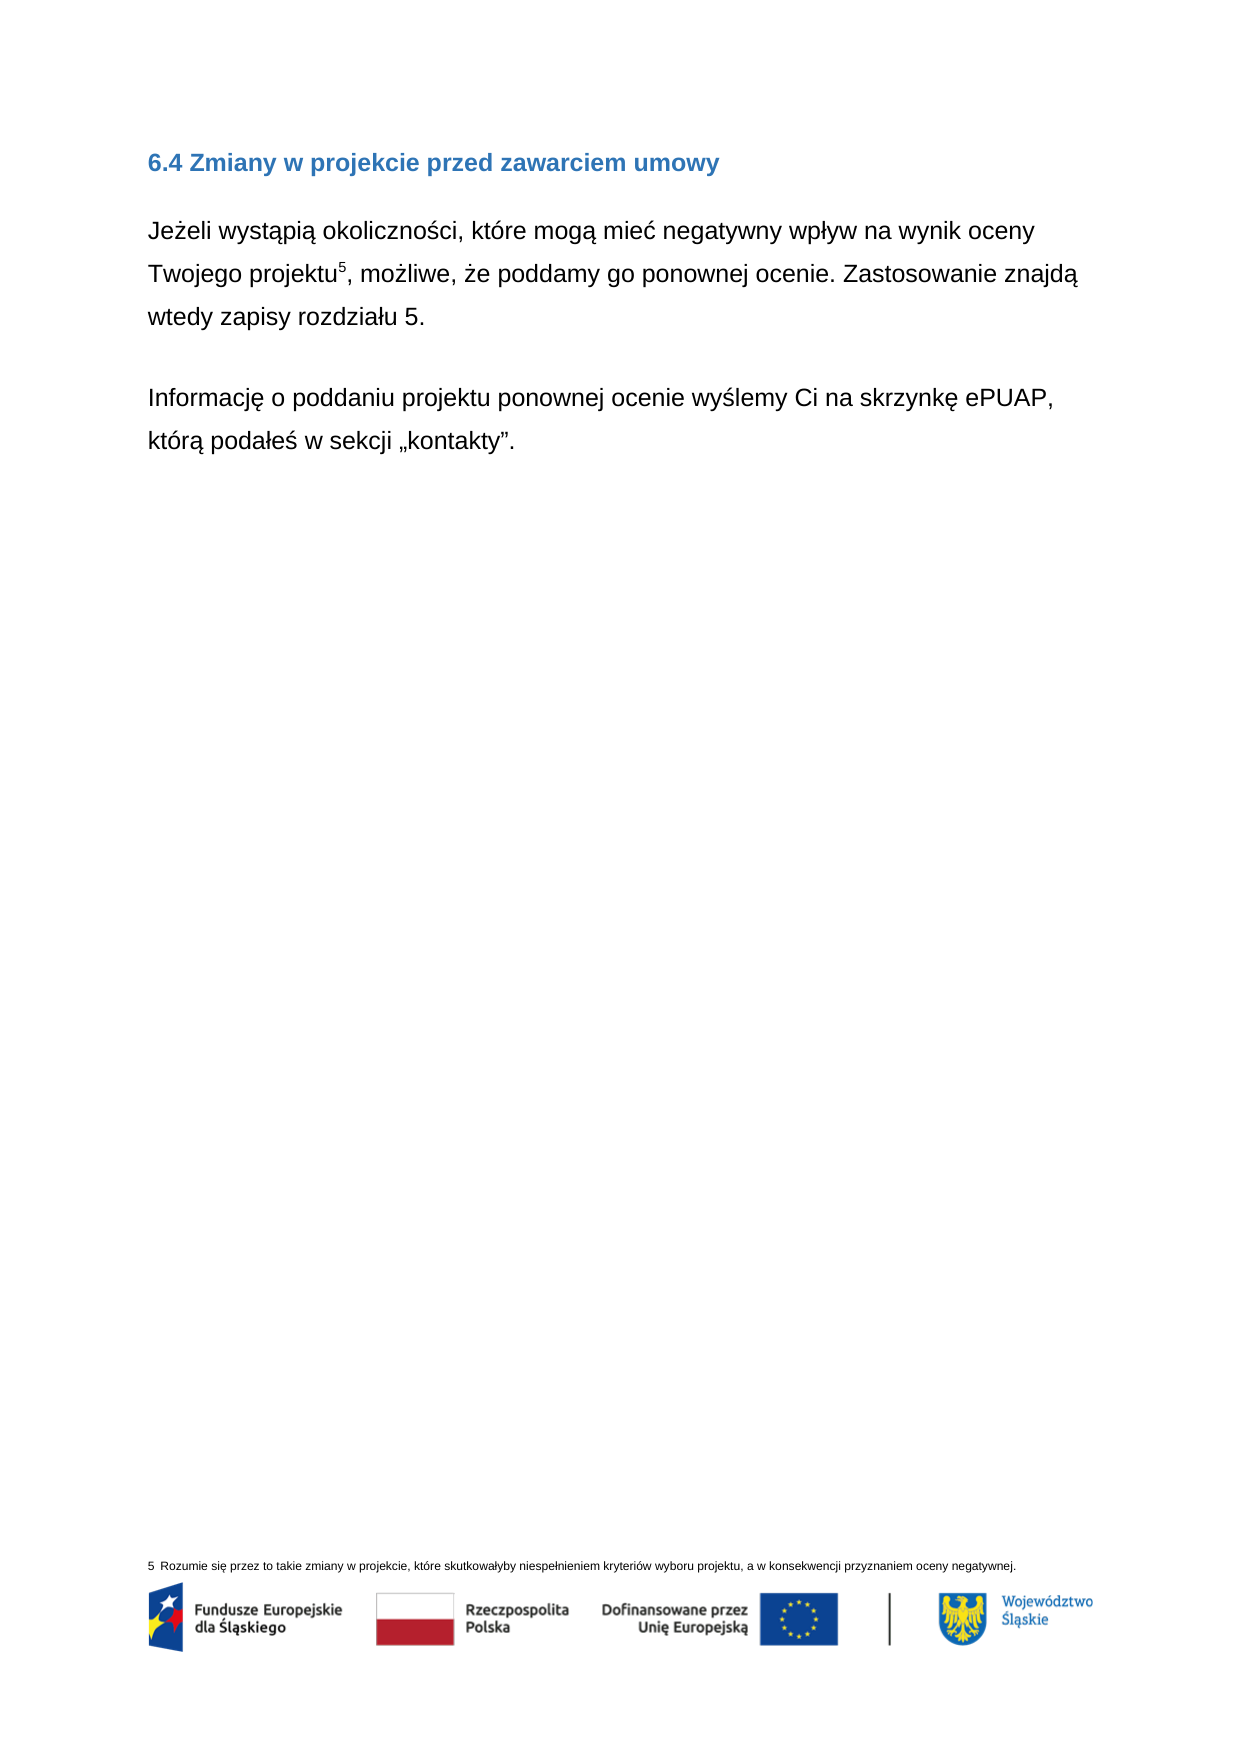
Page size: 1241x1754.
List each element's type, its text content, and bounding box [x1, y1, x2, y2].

subtitle 6.4 Zmiany w projekcie przed zawarciem umowy [148, 148, 1093, 176]
text Informację o poddaniu projektu ponownej ocenie wyślemy Ci na skrzynkę ePUAP, którą podałeś w sekcji „kontakty”. [148, 383, 1093, 454]
text Jeżeli wystąpią okoliczności, które mogą mieć negatywny wpływ na wynik oceny Twojego projektu, możliwe, że poddamy go ponownej ocenie. Zastosowanie znajdą wtedy zapisy rozdziału 5. [148, 216, 1093, 331]
picture [148, 1582, 1093, 1652]
